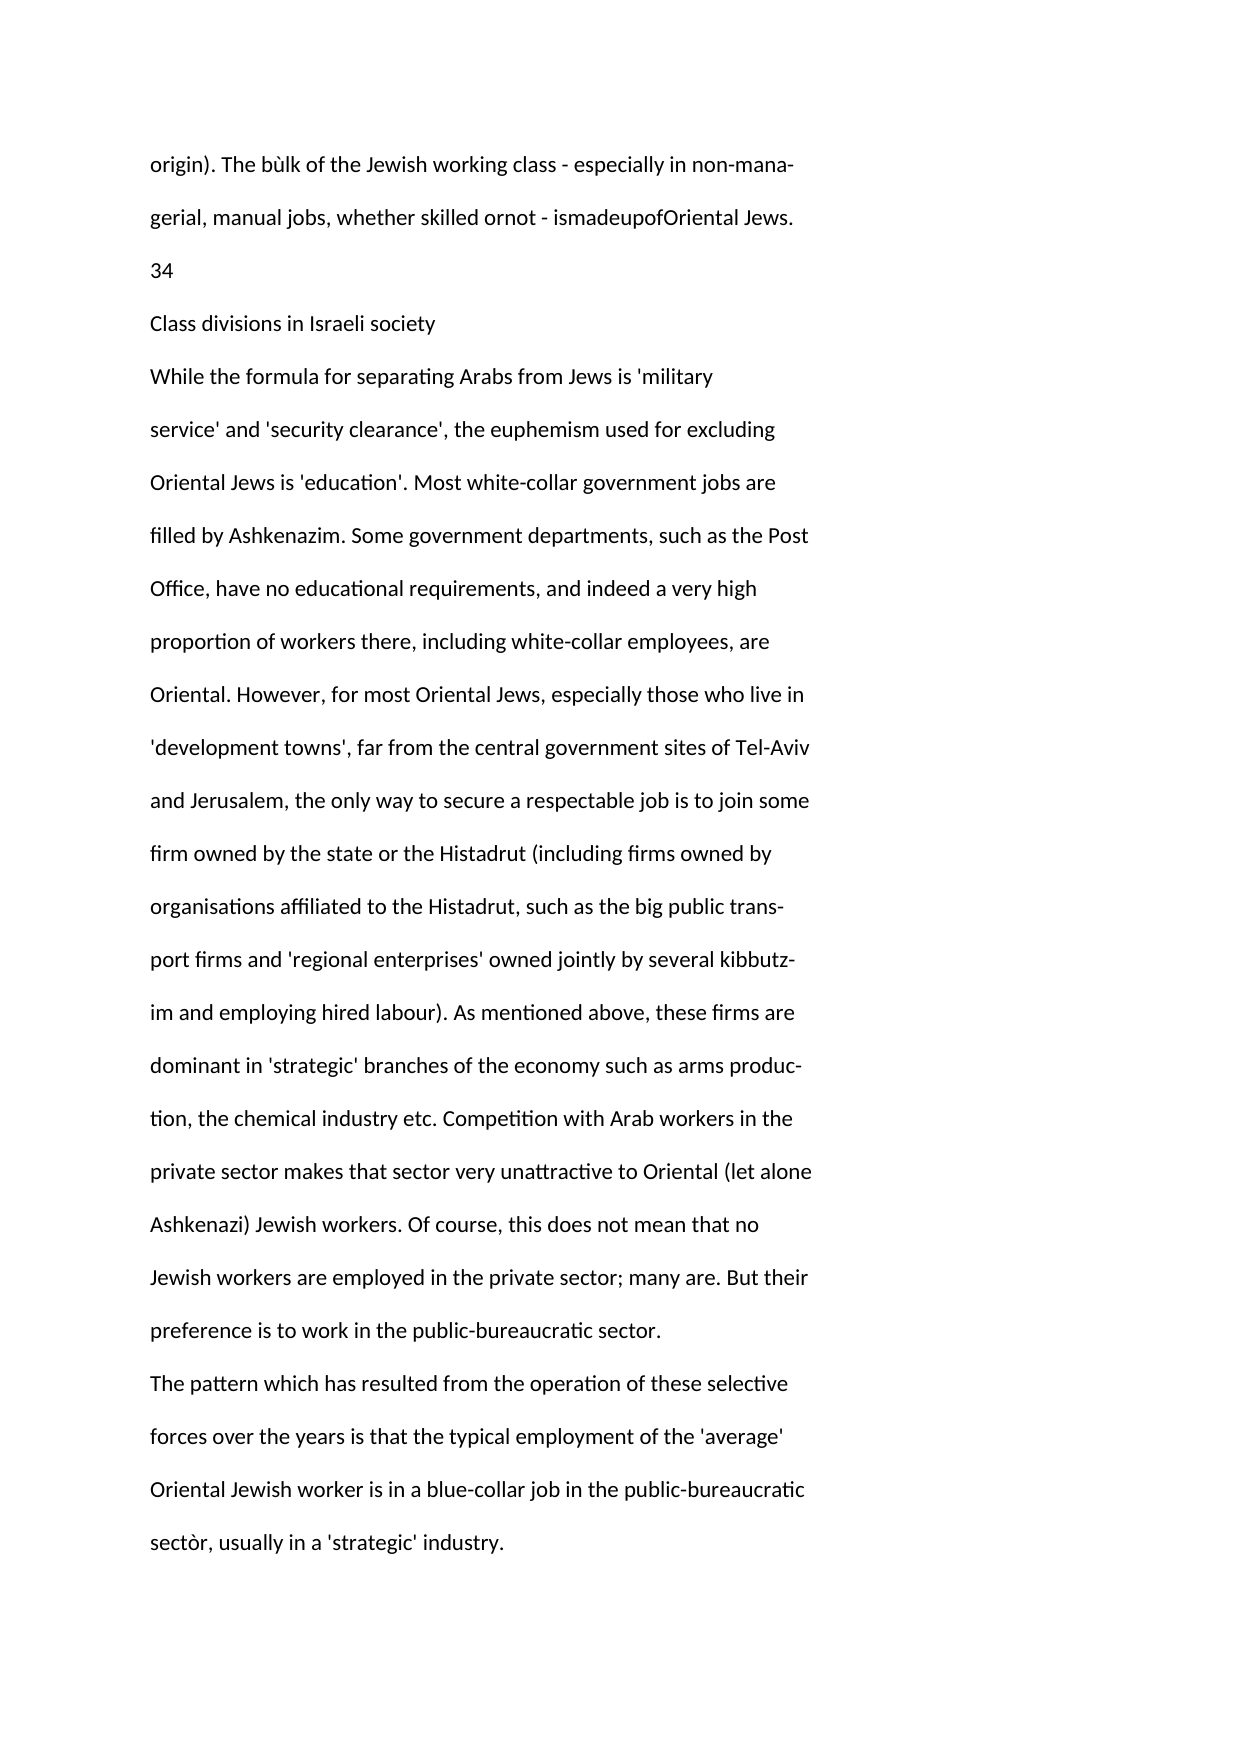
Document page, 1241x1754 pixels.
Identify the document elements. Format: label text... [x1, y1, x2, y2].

text 34 [150, 256, 1090, 284]
text Oriental Jews is 'education'. Most white-collar government jobs are [150, 468, 1090, 496]
text While the formula for separating Arabs from Jews is 'military [150, 362, 1090, 390]
text dominant in 'strategic' branches of the economy such as arms produc- [150, 1051, 1090, 1079]
text origin). The bùlk of the Jewish working class - especially in non-mana- [150, 150, 1090, 178]
text organisations affiliated to the Histadrut, such as the big public trans- [150, 892, 1090, 920]
text port firms and 'regional enterprises' owned jointly by several kibbutz- [150, 945, 1090, 973]
text 'development towns', far from the central government sites of Tel-Aviv [150, 733, 1090, 761]
text service' and 'security clearance', the euphemism used for excluding [150, 415, 1090, 443]
text Office, have no educational requirements, and indeed a very high [150, 574, 1090, 602]
text forces over the years is that the typical employment of the 'average' [150, 1422, 1090, 1451]
text and Jerusalem, the only way to secure a respectable job is to join some [150, 786, 1090, 814]
text firm owned by the state or the Histadrut (including firms owned by [150, 839, 1090, 867]
text Jewish workers are employed in the private sector; many are. But their [150, 1263, 1090, 1291]
text sectòr, usually in a 'strategic' industry. [150, 1528, 1090, 1557]
text private sector makes that sector very unattractive to Oriental (let alone [150, 1157, 1090, 1185]
text gerial, manual jobs, whether skilled ornot - ismadeupofOriental Jews. [150, 203, 1090, 231]
text preference is to work in the public-bureaucratic sector. [150, 1316, 1090, 1344]
text Ashkenazi) Jewish workers. Of course, this does not mean that no [150, 1210, 1090, 1238]
text tion, the chemical industry etc. Competition with Arab workers in the [150, 1104, 1090, 1132]
text filled by Ashkenazim. Some government departments, such as the Post [150, 521, 1090, 549]
text Class divisions in Israeli society [150, 309, 1090, 337]
text im and employing hired labour). As mentioned above, these firms are [150, 998, 1090, 1026]
text Oriental Jewish worker is in a blue-collar job in the public-bureaucratic [150, 1476, 1090, 1503]
text proportion of workers there, including white-collar employees, are [150, 627, 1090, 655]
text Oriental. However, for most Oriental Jews, especially those who live in [150, 680, 1090, 708]
text The pattern which has resulted from the operation of these selective [150, 1369, 1090, 1397]
